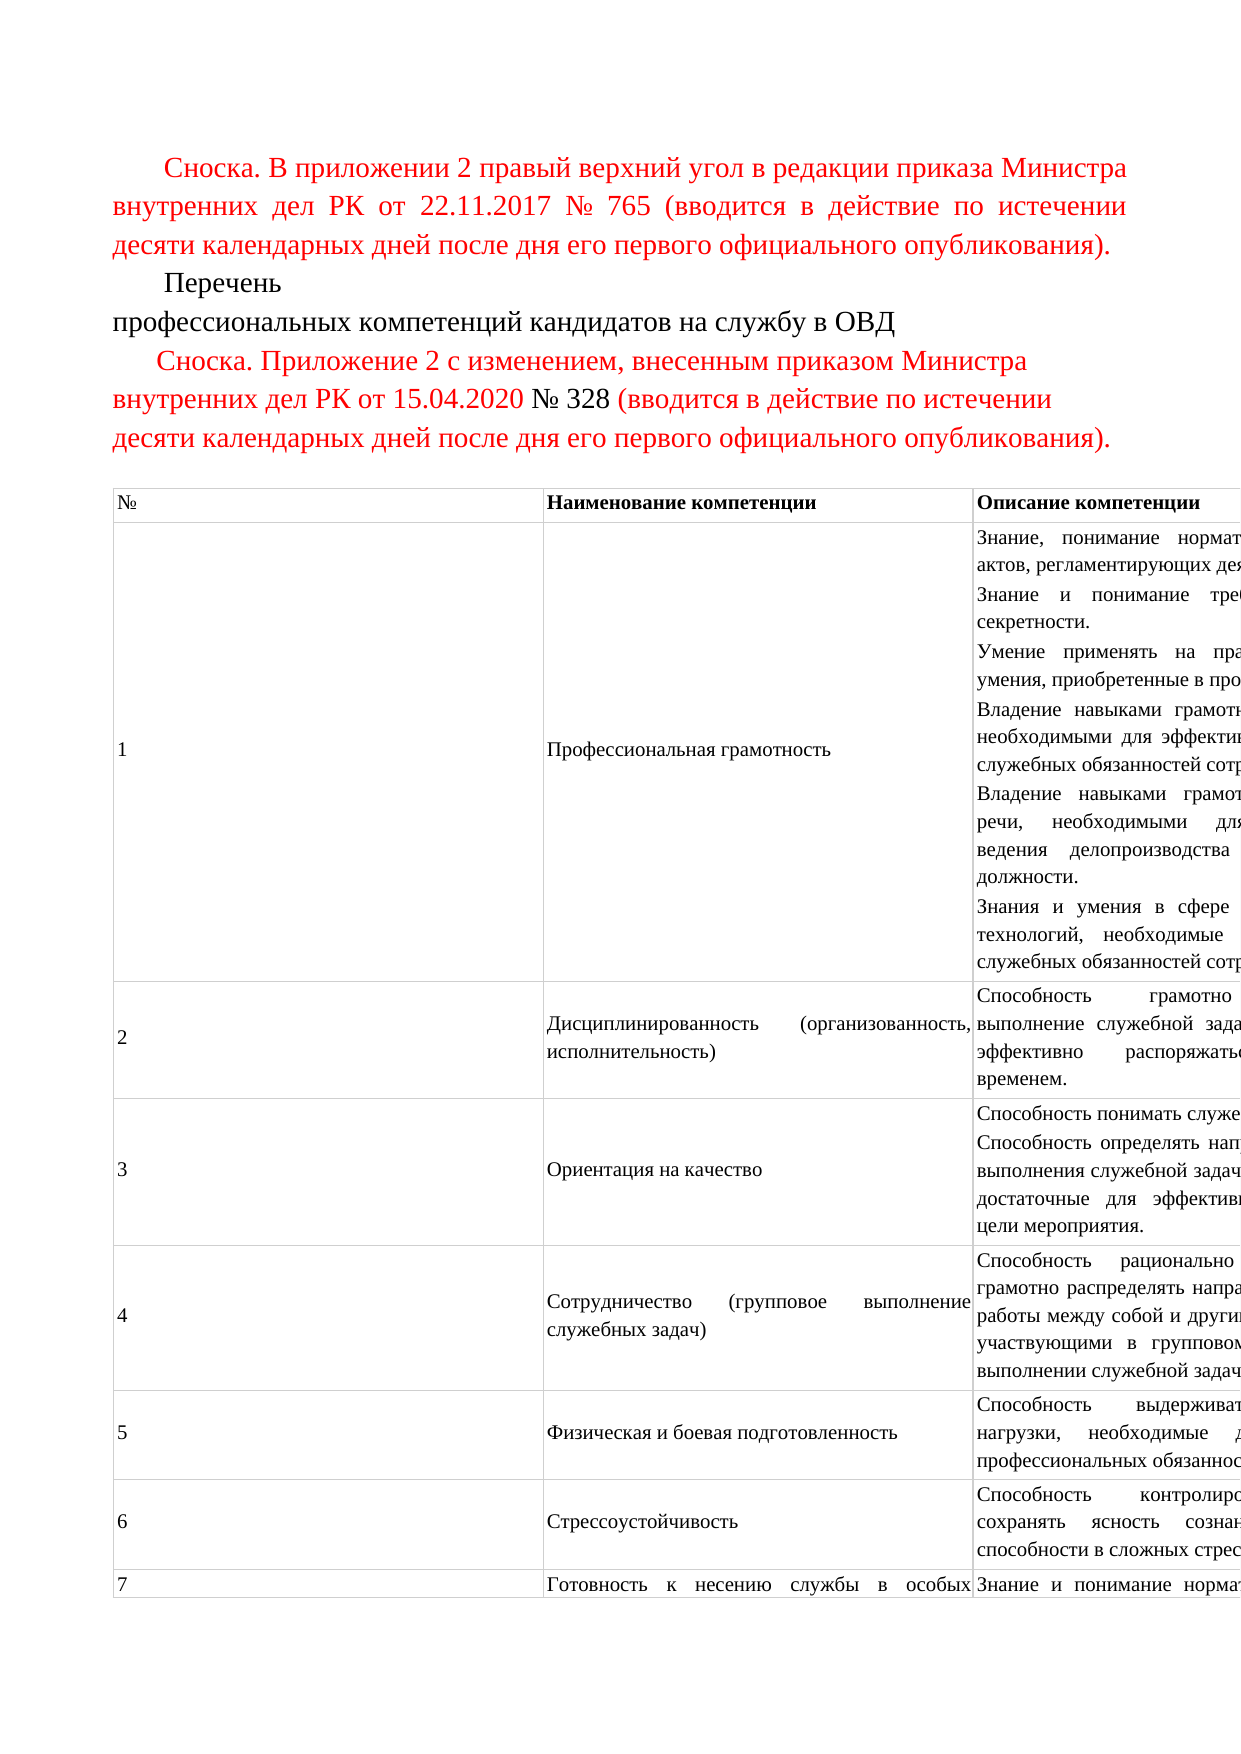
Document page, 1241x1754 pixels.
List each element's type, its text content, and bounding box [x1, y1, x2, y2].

table_cell 1 [114, 523, 543, 981]
table_cell Дисциплинированность (организованность, исполнительность) [544, 982, 972, 1098]
text Сноска. В приложении 2 правый верхний угол в редакции приказа Министра внутренних дел РК от 22.11.2017 № 765 (вводится в действие по истечении десяти календарных дней после дня его первого официального опубликования). [112, 150, 1128, 261]
table_cell Способность понимать служебную задачу. Способность определять направление и этапы выполнения служебной задачи, необходимые и достаточные для эффективного достижения цели мероприятия. [974, 1099, 1240, 1245]
table_cell Способность выдерживать физические нагрузки, необходимые для выполнения профессиональных обязанностей. [974, 1391, 1240, 1479]
table_cell Способность контролировать эмоции, сохранять ясность сознания и волевые способности в сложных стрессовых ситуациях. [974, 1480, 1240, 1569]
table_cell Ориентация на качество [544, 1099, 972, 1245]
table_cell Способность рационально и тактически грамотно распределять направления и участки работы между собой и другими сотрудниками, участвующими в групповом (коллективном) выполнении служебной задачи. [974, 1246, 1240, 1389]
table_cell Физическая и боевая подготовленность [544, 1391, 972, 1479]
table_header № [114, 489, 543, 522]
table_header Наименование компетенции [544, 489, 972, 522]
table_cell Знание, понимание нормативных правовых актов, регламентирующих деятельность ОВД. Знание и понимание требований режима секретности. Умение применять на практике знания и умения, приобретенные в процессе обучения. Владение навыками грамотной устной речи, необходимыми для эффективного исполнения служебных обязанностей сотрудника ОВД. Владение навыками грамотной письменной речи, необходимыми для эффективного ведения делопроизводства на занимаемой должности. Знания и умения в сфере информационных технологий, необходимые для выполнения служебных обязанностей сотрудника ОВД. [974, 523, 1240, 981]
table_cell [974, 1570, 1240, 1597]
table_cell 3 [114, 1099, 543, 1245]
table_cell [544, 1570, 972, 1597]
table_header Описание компетенции [974, 489, 1240, 522]
table_cell 2 [114, 982, 543, 1098]
table_cell 7 [114, 1570, 543, 1597]
table_cell Сотрудничество (групповое выполнение служебных задач) [544, 1246, 972, 1389]
text Перечень профессиональных компетенций кандидатов на службу в ОВД Сноска. Приложение 2 с изменением, внесенным приказом Министра внутренних дел РК от 15.04.2020 № 328 (вводится в действие по истечении десяти календарных дней после дня его первого официального опубликования). [112, 266, 1128, 483]
table_cell 4 [114, 1246, 543, 1389]
table_cell 6 [114, 1480, 543, 1569]
table_cell Способность грамотно планировать выполнение служебной задачи, рационально, эффективно распоряжаться служебным временем. [974, 982, 1240, 1098]
table_cell 5 [114, 1391, 543, 1479]
table_cell Стрессоустойчивость [544, 1480, 972, 1569]
table_cell Профессиональная грамотность [544, 523, 972, 981]
